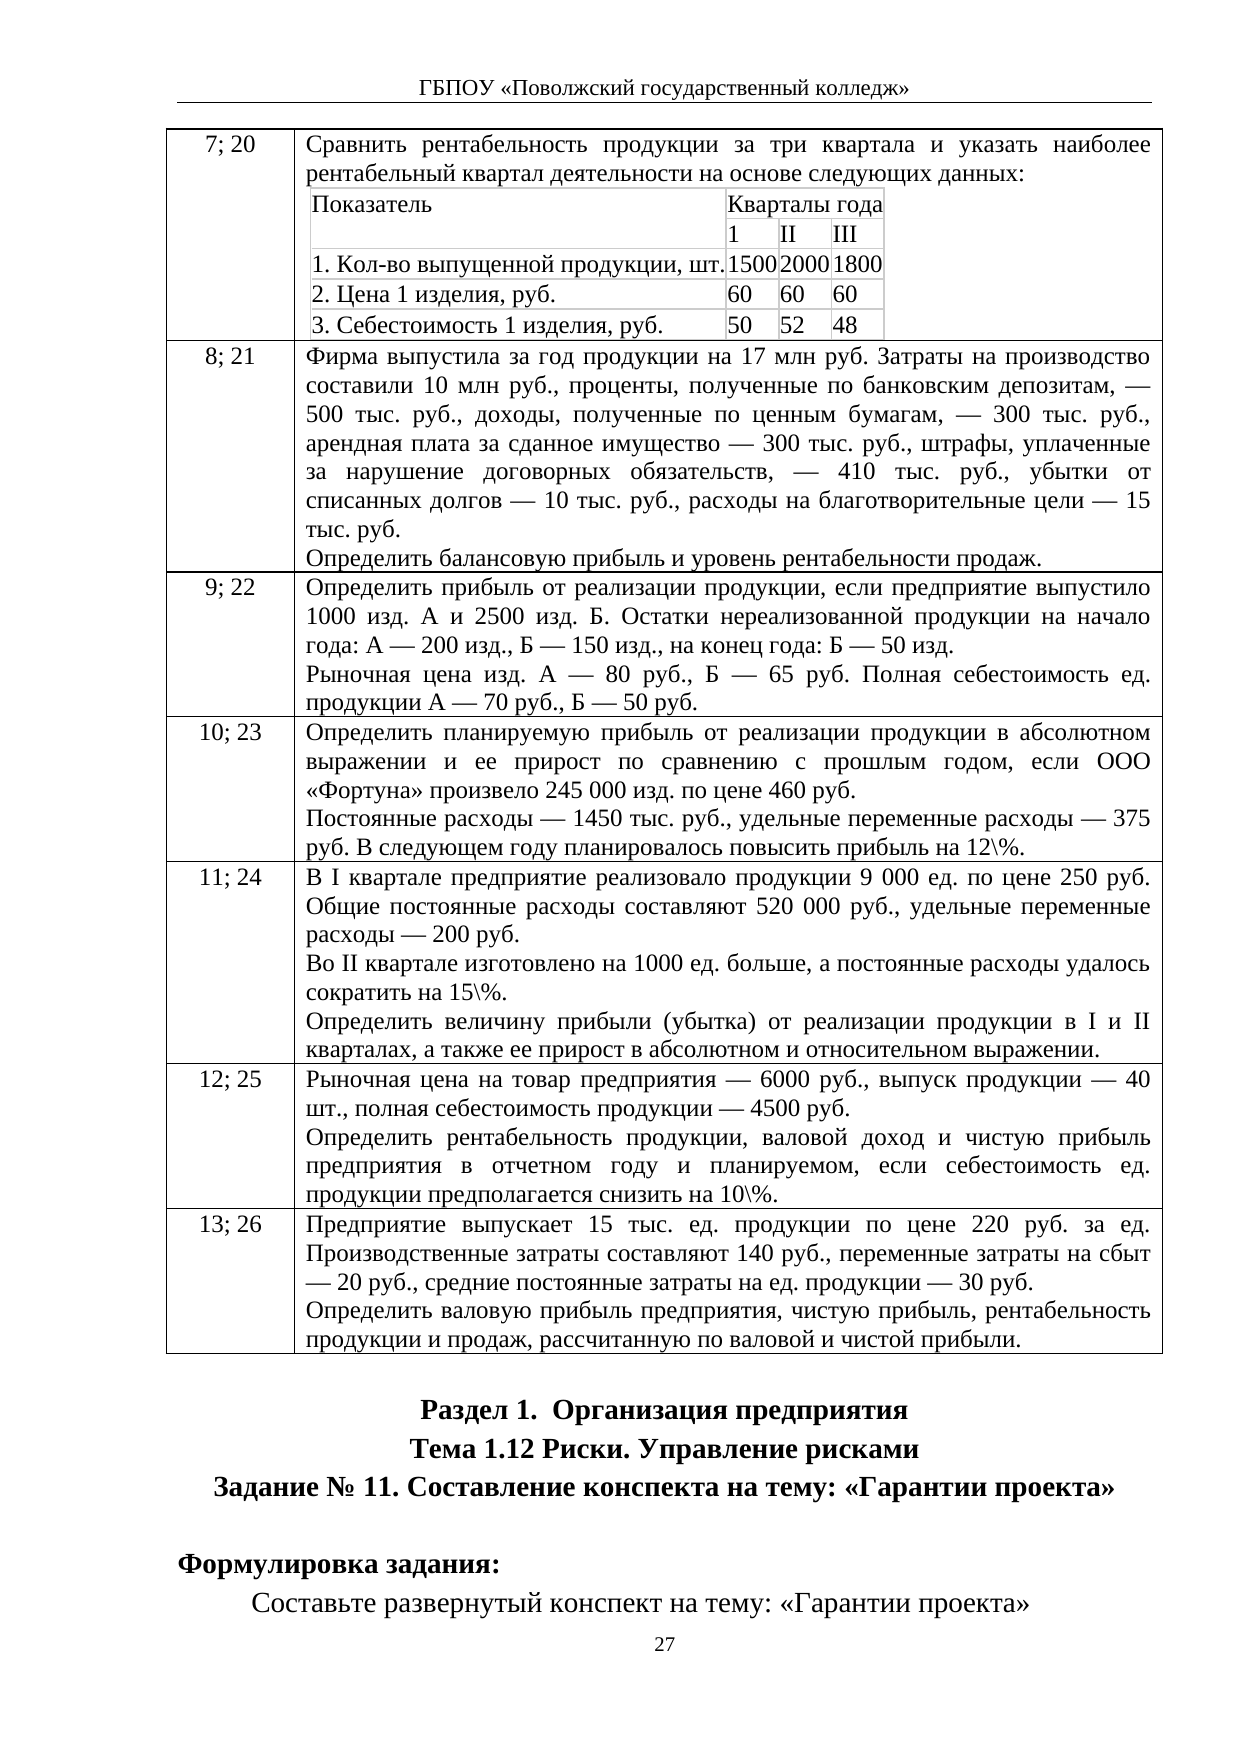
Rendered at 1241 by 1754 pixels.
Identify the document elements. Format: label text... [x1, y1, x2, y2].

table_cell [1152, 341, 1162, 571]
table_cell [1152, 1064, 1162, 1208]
table_cell 8; 21 [167, 341, 294, 571]
text Задание № 11. Составление конспекта на тему: «Гарантии проекта» [177, 1469, 1152, 1503]
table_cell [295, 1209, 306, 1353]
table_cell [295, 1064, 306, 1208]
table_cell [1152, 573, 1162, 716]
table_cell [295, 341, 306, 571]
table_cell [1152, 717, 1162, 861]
text Раздел 1. Организация предприятия [177, 1392, 1152, 1426]
table_cell 7; 20 [167, 130, 294, 340]
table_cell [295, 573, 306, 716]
subtitle Тема 1.12 Риски. Управление рисками [177, 1431, 1152, 1464]
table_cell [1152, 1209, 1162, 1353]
table_cell 9; 22 [167, 573, 294, 716]
text Формулировка задания: [177, 1547, 1152, 1580]
table_cell 10; 23 [167, 717, 294, 861]
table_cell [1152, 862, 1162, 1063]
text Составьте развернутый конспект на тему: «Гарантии проекта» [177, 1585, 1152, 1619]
table_cell 12; 25 [167, 1064, 294, 1208]
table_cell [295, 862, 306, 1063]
table_cell 13; 26 [167, 1209, 294, 1353]
table_cell 11; 24 [167, 862, 294, 1063]
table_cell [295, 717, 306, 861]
table_cell Сравнить рентабельность продукции за три квартала и указать наиболее рентабельный квартал деятельности на основе следующих данных: [885, 130, 1162, 340]
